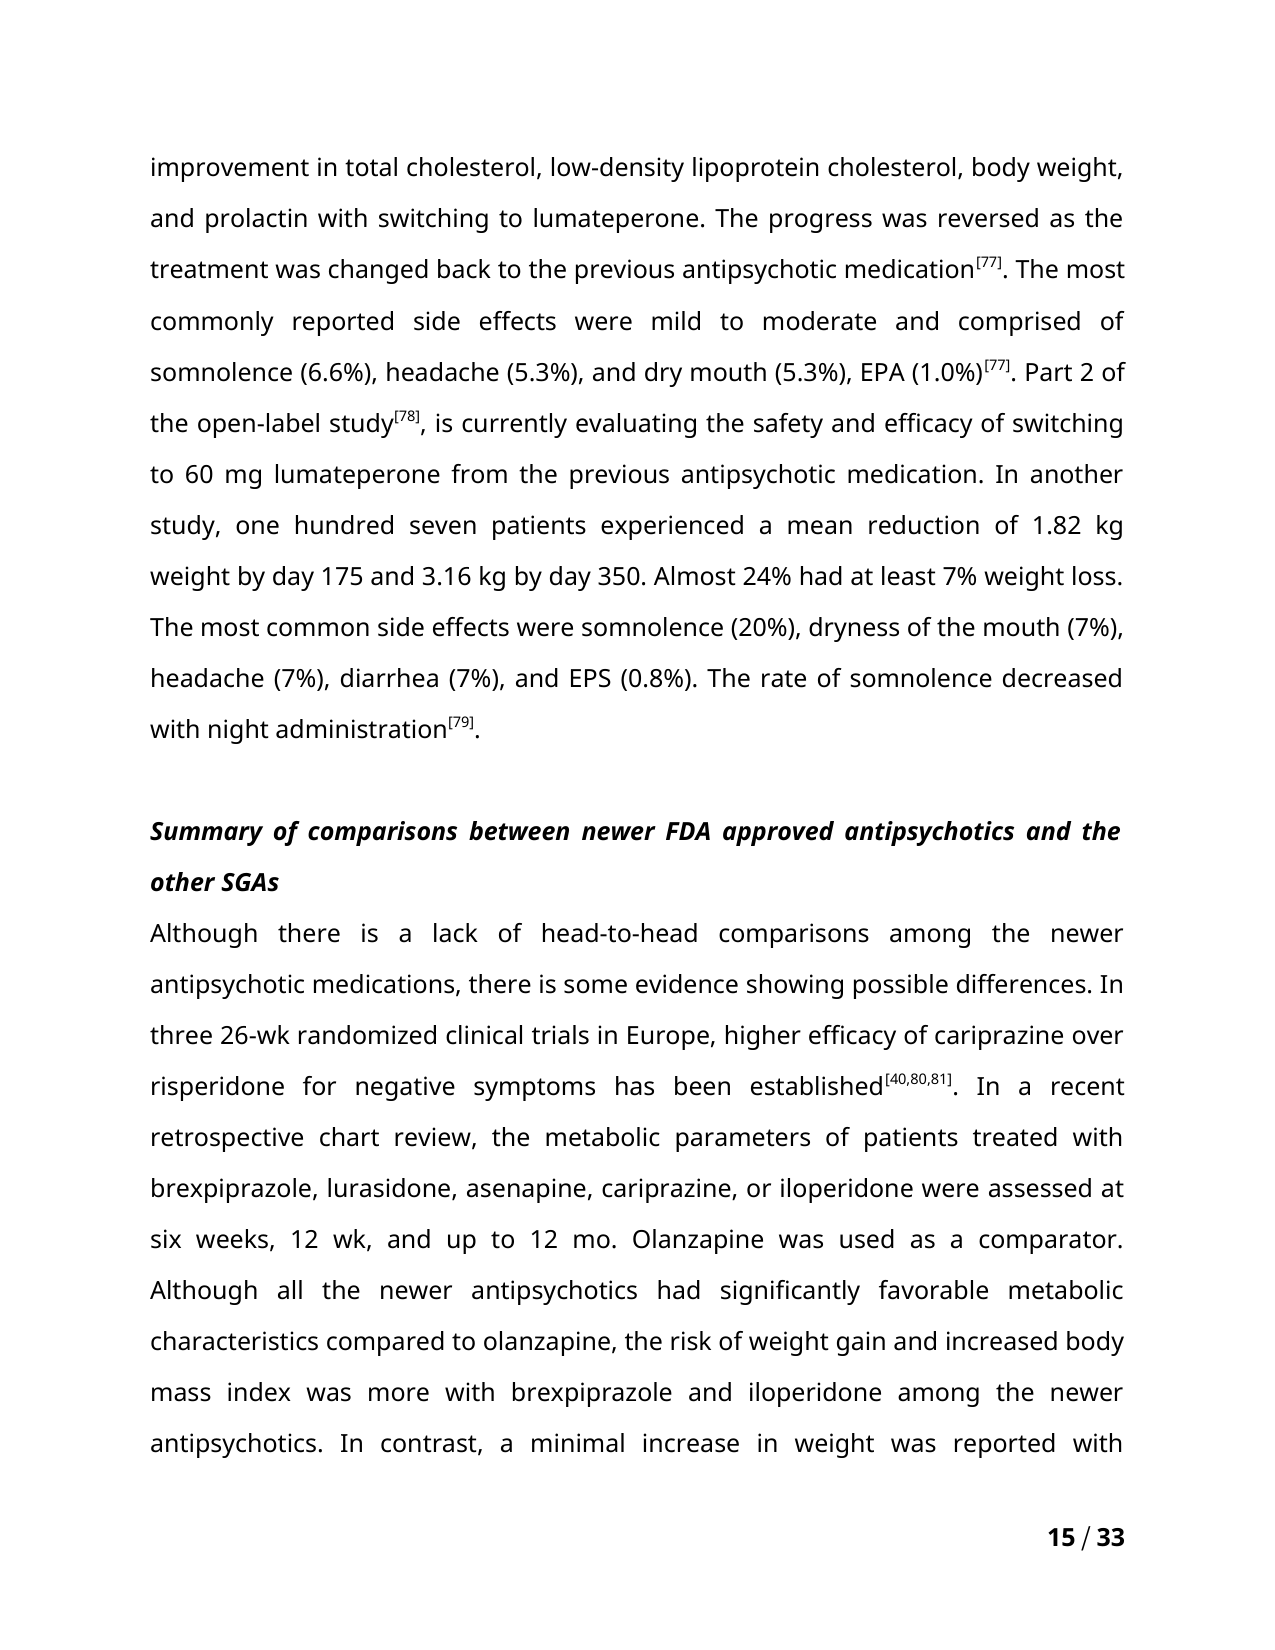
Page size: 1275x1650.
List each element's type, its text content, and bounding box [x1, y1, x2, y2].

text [150, 916, 1125, 1460]
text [150, 150, 1125, 746]
text Summary of comparisons between newer FDA approved antipsychotics and the other SGAs [150, 813, 1125, 899]
